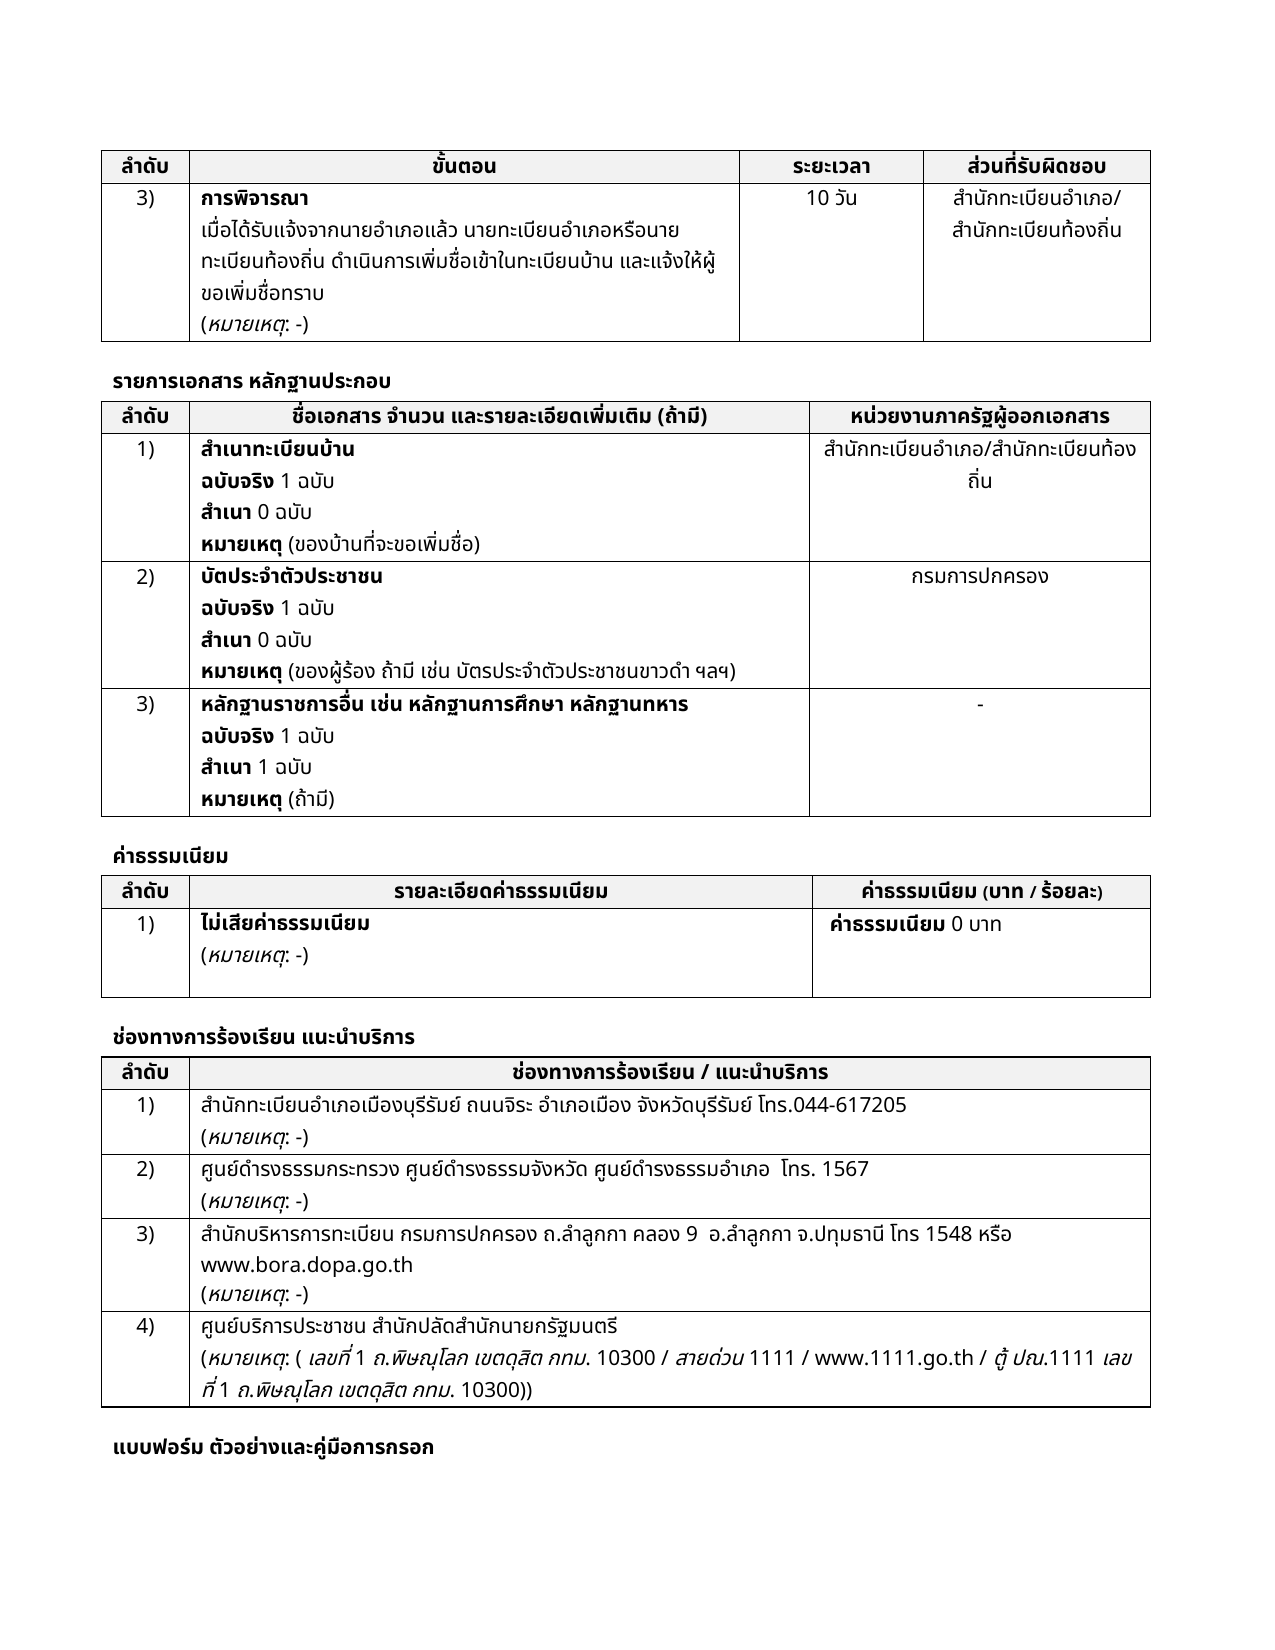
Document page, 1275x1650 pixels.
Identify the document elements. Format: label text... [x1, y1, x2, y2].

table_header ลำดับ [102, 876, 189, 908]
table_cell สำนักทะเบียนอำเภอ/สำนักทะเบียนท้องถิ่น [924, 184, 1150, 341]
table_cell 3) [102, 1219, 189, 1311]
text รายการเอกสาร หลักฐานประกอบ [112, 367, 1162, 398]
table_cell สำนักทะเบียนอำเภอ/สำนักทะเบียนท้องถิ่น [810, 434, 1150, 561]
table_cell ไม่เสียค่าธรรมเนียม (หมายเหตุ: -) [190, 909, 812, 997]
table_cell 3) [102, 184, 189, 341]
table_cell 1) [102, 1090, 189, 1153]
table_cell ค่าธรรมเนียม 0 บาท [813, 909, 1150, 997]
table_cell 10 วัน [740, 184, 923, 341]
table_cell บัตประจำตัวประชาชน ฉบับจริง 1 ฉบับ สำเนา 0 ฉบับ หมายเหตุ (ของผู้ร้อง ถ้ามี เช่น บัตรประจำตัวประชาชนขาวดำ ฯลฯ) [190, 562, 809, 688]
table_header หน่วยงานภาครัฐผู้ออกเอกสาร [810, 402, 1150, 433]
table_cell ศูนย์บริการประชาชน สำนักปลัดสำนักนายกรัฐมนตรี (หมายเหตุ: ( เลขที่ 1 ถ.พิษณุโลก เขตดุสิต กทม. 10300 / สายด่วน 1111 / www.1111.go.th / ตู้ ปณ.1111 เลขที่ 1 ถ.พิษณุโลก เขตดุสิต กทม. 10300)) [190, 1312, 1150, 1406]
table_cell สำเนาทะเบียนบ้าน ฉบับจริง 1 ฉบับ สำเนา 0 ฉบับ หมายเหตุ (ของบ้านที่จะขอเพิ่มชื่อ) [190, 434, 809, 561]
table_cell สำนักบริหารการทะเบียน กรมการปกครอง ถ.ลำลูกกา คลอง 9 อ.ลำลูกกา จ.ปทุมธานี โทร 1548 หรือ www.bora.dopa.go.th (หมายเหตุ: -) [190, 1219, 1150, 1311]
table_cell กรมการปกครอง [810, 562, 1150, 688]
table_cell 4) [102, 1312, 189, 1406]
table_header ขั้นตอน [190, 151, 739, 182]
table_cell 1) [102, 434, 189, 561]
table_header ลำดับ [102, 151, 189, 182]
table_cell การพิจารณา เมื่อได้รับแจ้งจากนายอำเภอแล้ว นายทะเบียนอำเภอหรือนายทะเบียนท้องถิ่น ดำเนินการเพิ่มชื่อเข้าในทะเบียนบ้าน และแจ้งให้ผู้ขอเพิ่มชื่อทราบ (หมายเหตุ: -) [190, 184, 739, 341]
table_cell - [810, 689, 1150, 816]
table_cell 1) [102, 909, 189, 997]
table_header ลำดับ [102, 402, 189, 433]
table_header รายละเอียดค่าธรรมเนียม [190, 876, 812, 908]
table_cell ศูนย์ดำรงธรรมกระทรวง ศูนย์ดำรงธรรมจังหวัด ศูนย์ดำรงธรรมอำเภอ โทร. 1567 (หมายเหตุ: -) [190, 1155, 1150, 1218]
table_cell สำนักทะเบียนอำเภอเมืองบุรีรัมย์ ถนนจิระ อำเภอเมือง จังหวัดบุรีรัมย์ โทร.044-617205 (หมายเหตุ: -) [190, 1090, 1150, 1153]
table_header ลำดับ [102, 1058, 189, 1089]
table_cell 2) [102, 562, 189, 688]
text ค่าธรรมเนียม [112, 841, 1162, 873]
table_cell 2) [102, 1155, 189, 1218]
table_header ช่องทางการร้องเรียน / แนะนำบริการ [190, 1058, 1150, 1089]
table_cell หลักฐานราชการอื่น เช่น หลักฐานการศึกษา หลักฐานทหาร ฉบับจริง 1 ฉบับ สำเนา 1 ฉบับ (ถ้ามี) [190, 689, 809, 816]
table_cell 3) [102, 689, 189, 816]
table_header ชื่อเอกสาร จำนวน และรายละเอียดเพิ่มเติม (ถ้ามี) [190, 402, 809, 433]
table_header ส่วนที่รับผิดชอบ [924, 151, 1150, 182]
table_header ค่าธรรมเนียม (บาท / ร้อยละ) [813, 876, 1150, 908]
text แบบฟอร์ม ตัวอย่างและคู่มือการกรอก [112, 1432, 1162, 1463]
table_header ระยะเวลา [740, 151, 923, 182]
text ช่องทางการร้องเรียน แนะนำบริการ [112, 1022, 1162, 1054]
